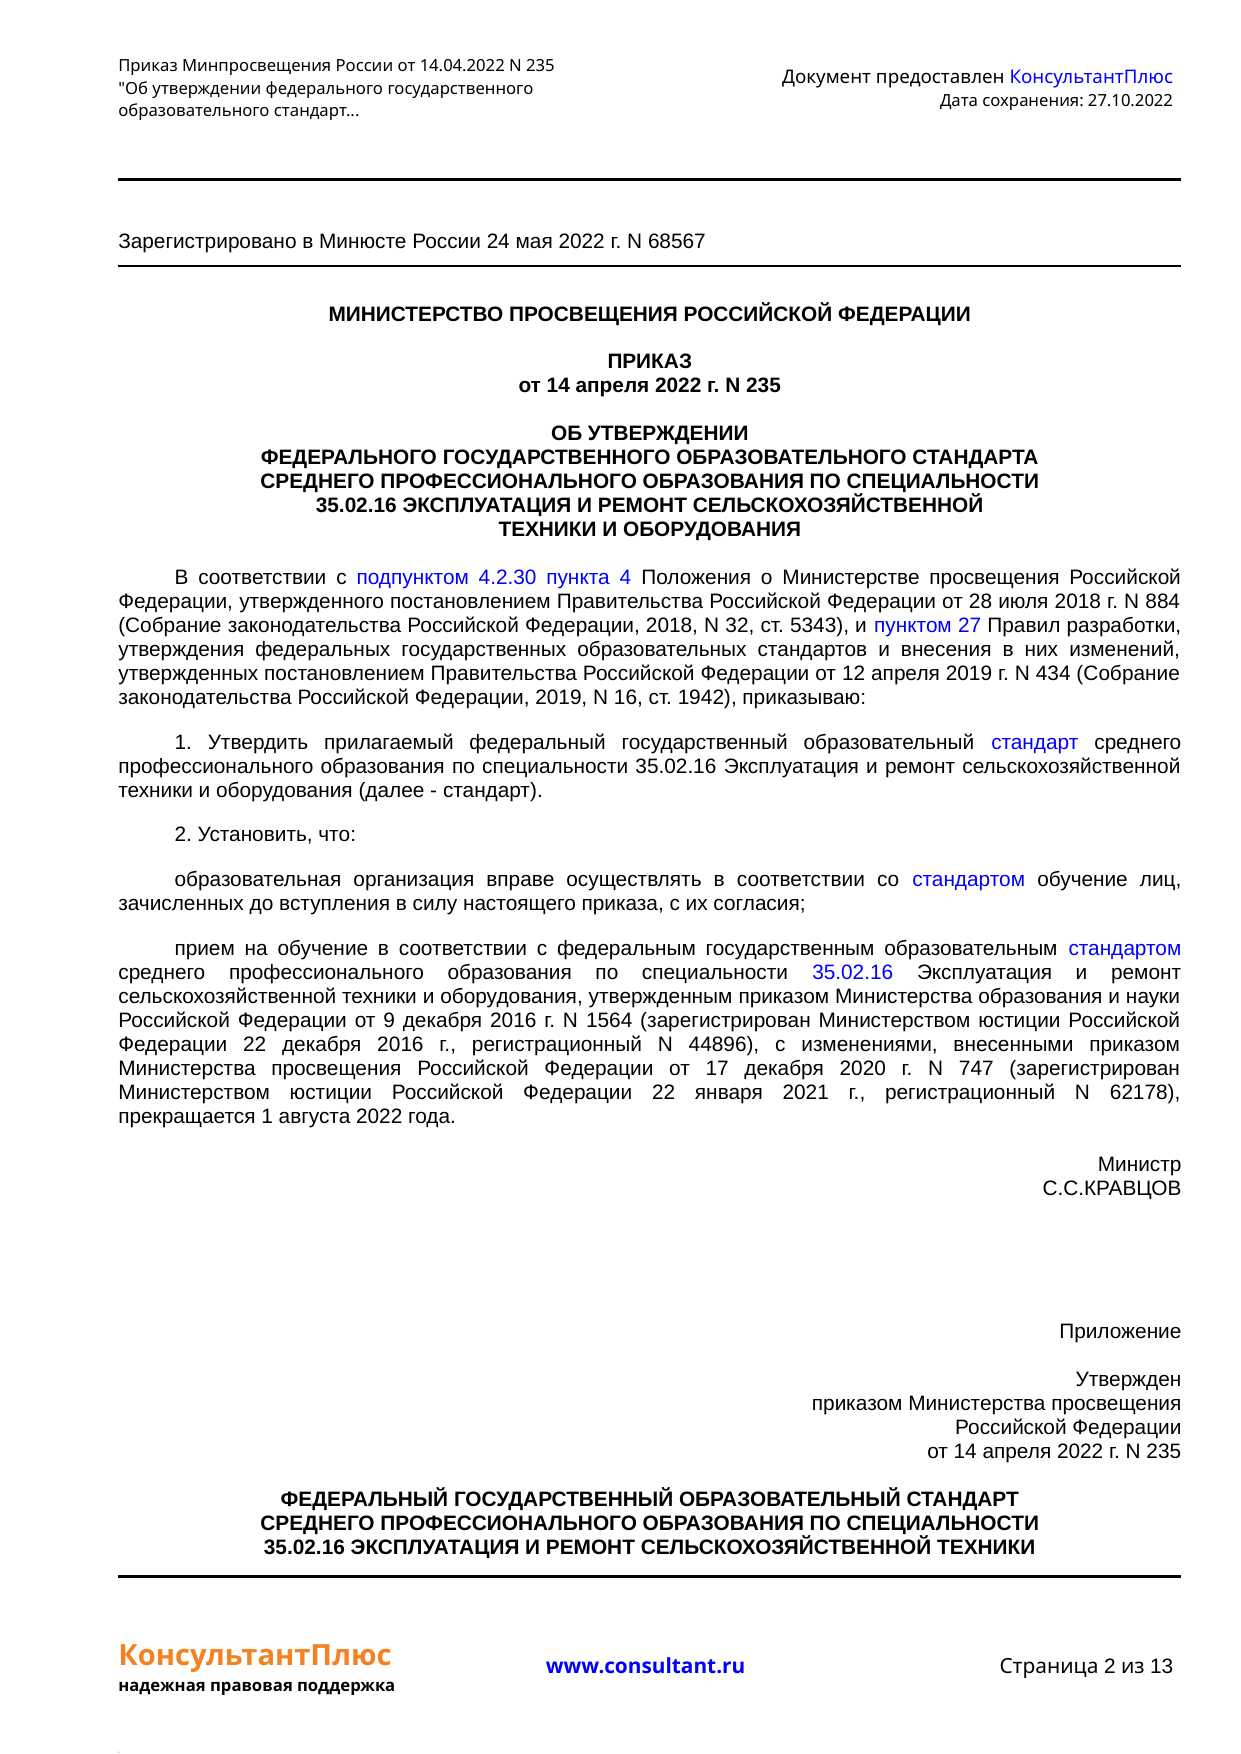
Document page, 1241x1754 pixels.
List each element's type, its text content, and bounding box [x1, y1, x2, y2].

text Приложение [118, 1319, 1181, 1343]
text прием на обучение в соответствии с федеральным государственным образовательным стандартом среднего профессионального образования по специальности 35.02.16 Эксплуатация и ремонт сельскохозяйственной техники и оборудования, утвержденным приказом Министерства образования и науки Российской Федерации от 9 декабря 2016 г. N 1564 (зарегистрирован Министерством юстиции Российской Федерации 22 декабря 2016 г., регистрационный N 44896), с изменениями, внесенными приказом Министерства просвещения Российской Федерации от 17 декабря 2020 г. N 747 (зарегистрирован Министерством юстиции Российской Федерации 22 января 2021 г., регистрационный N 62178), прекращается 1 августа 2022 года. [118, 936, 1181, 1127]
text образовательная организация вправе осуществлять в соответствии со стандартом обучение лиц, зачисленных до вступления в силу настоящего приказа, с их согласия; [118, 867, 1181, 915]
title ТЕХНИКИ И ОБОРУДОВАНИЯ [118, 517, 1181, 541]
title ОБ УТВЕРЖДЕНИИ [118, 421, 1181, 445]
title ФЕДЕРАЛЬНОГО ГОСУДАРСТВЕННОГО ОБРАЗОВАТЕЛЬНОГО СТАНДАРТА [118, 445, 1181, 469]
text Министр [118, 1151, 1181, 1175]
text приказом Министерства просвещения [118, 1391, 1181, 1415]
title МИНИСТЕРСТВО ПРОСВЕЩЕНИЯ РОССИЙСКОЙ ФЕДЕРАЦИИ [118, 301, 1181, 325]
title СРЕДНЕГО ПРОФЕССИОНАЛЬНОГО ОБРАЗОВАНИЯ ПО СПЕЦИАЛЬНОСТИ [118, 1511, 1181, 1535]
text 2. Установить, что: [118, 822, 1181, 846]
title ФЕДЕРАЛЬНЫЙ ГОСУДАРСТВЕННЫЙ ОБРАЗОВАТЕЛЬНЫЙ СТАНДАРТ [118, 1487, 1181, 1511]
title от 14 апреля 2022 г. N 235 [118, 373, 1181, 397]
text 1. Утвердить прилагаемый федеральный государственный образовательный стандарт среднего профессионального образования по специальности 35.02.16 Эксплуатация и ремонт сельскохозяйственной техники и оборудования (далее - стандарт). [118, 729, 1181, 801]
title 35.02.16 ЭКСПЛУАТАЦИЯ И РЕМОНТ СЕЛЬСКОХОЗЯЙСТВЕННОЙ ТЕХНИКИ [118, 1535, 1181, 1559]
title ПРИКАЗ [118, 349, 1181, 373]
text С.С.КРАВЦОВ [118, 1175, 1181, 1199]
text В соответствии с подпунктом 4.2.30 пункта 4 Положения о Министерстве просвещения Российской Федерации, утвержденного постановлением Правительства Российской Федерации от 28 июля 2018 г. N 884 (Собрание законодательства Российской Федерации, 2018, N 32, ст. 5343), и пунктом 27 Правил разработки, утверждения федеральных государственных образовательных стандартов и внесения в них изменений, утвержденных постановлением Правительства Российской Федерации от 12 апреля 2019 г. N 434 (Собрание законодательства Российской Федерации, 2019, N 16, ст. 1942), приказываю: [118, 565, 1181, 709]
text Зарегистрировано в Минюсте России 24 мая 2022 г. N 68567 [118, 229, 1181, 253]
title 35.02.16 ЭКСПЛУАТАЦИЯ И РЕМОНТ СЕЛЬСКОХОЗЯЙСТВЕННОЙ [118, 493, 1181, 517]
text от 14 апреля 2022 г. N 235 [118, 1439, 1181, 1463]
title СРЕДНЕГО ПРОФЕССИОНАЛЬНОГО ОБРАЗОВАНИЯ ПО СПЕЦИАЛЬНОСТИ [118, 469, 1181, 493]
text Утвержден [118, 1367, 1181, 1391]
text Российской Федерации [118, 1415, 1181, 1439]
